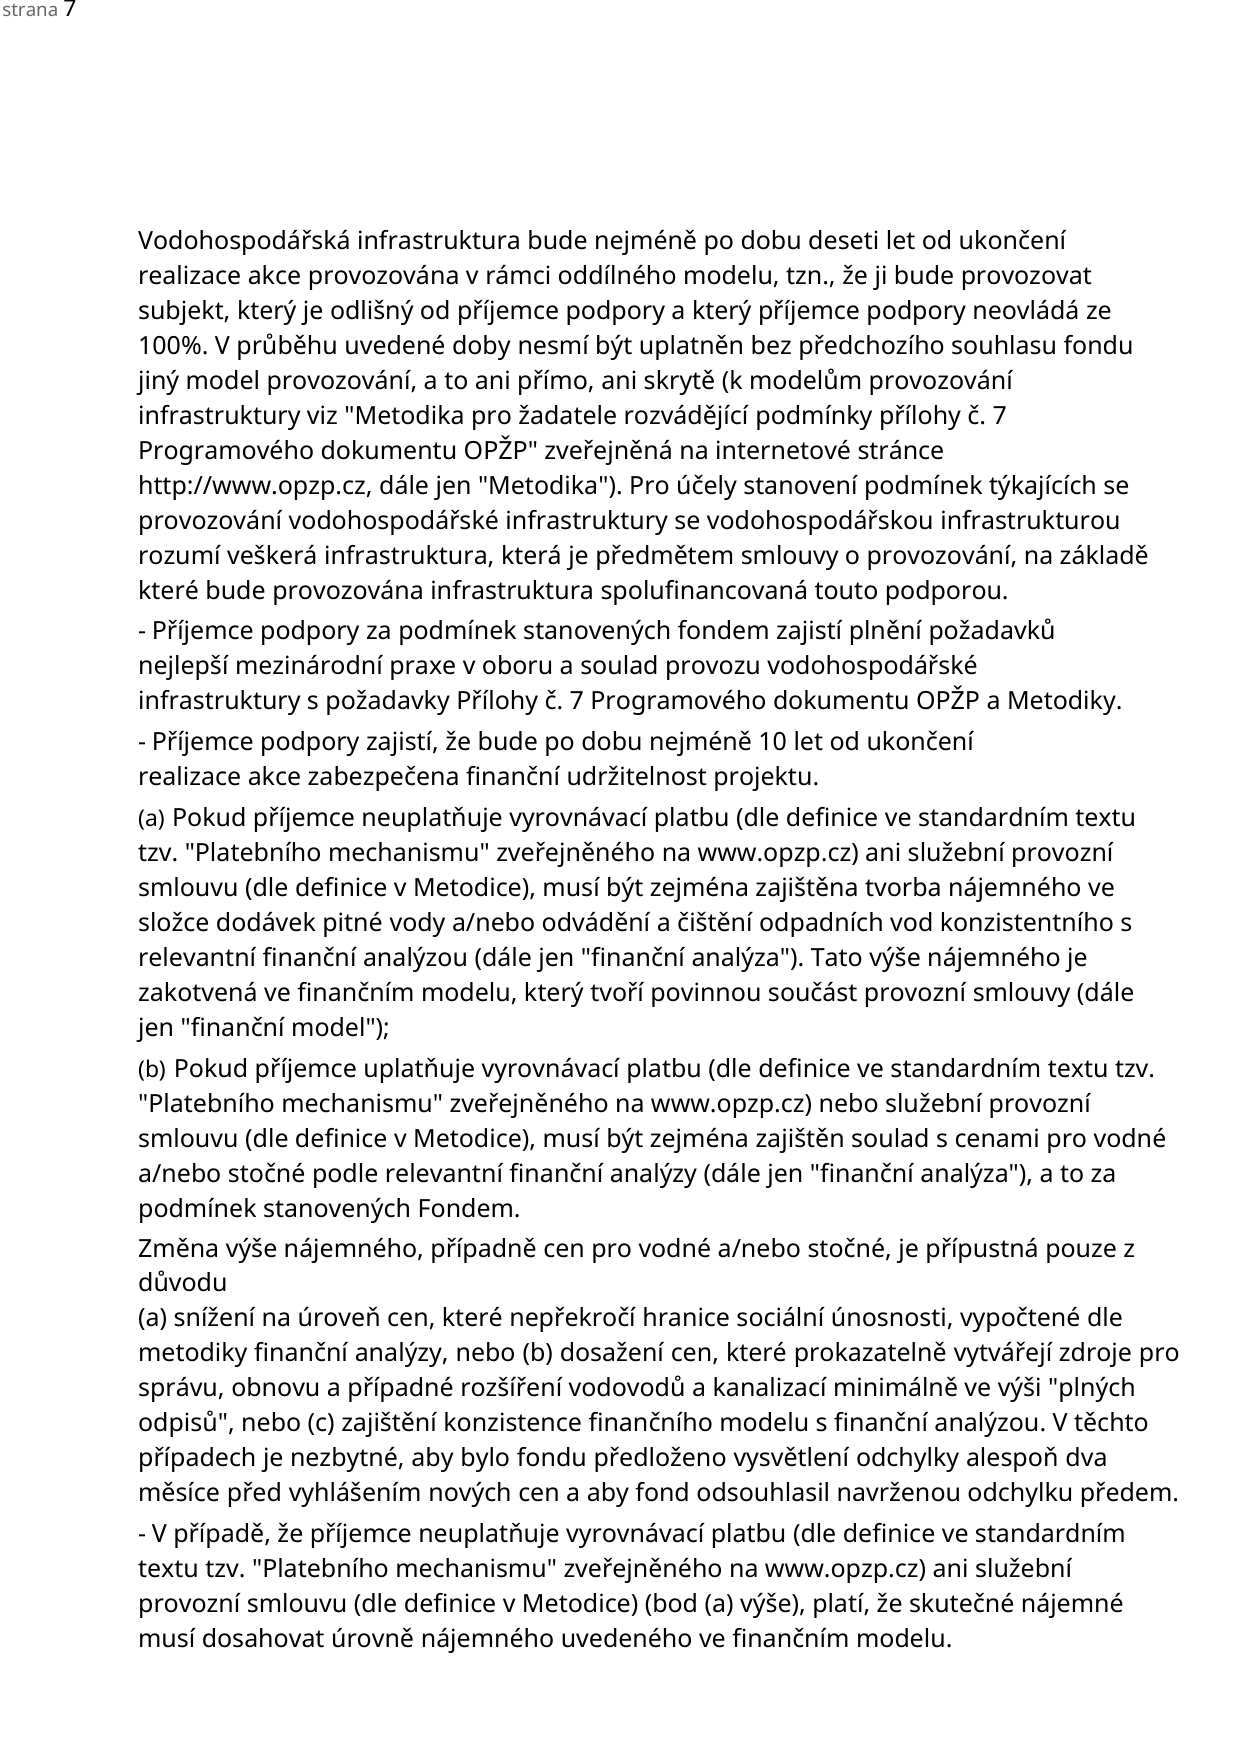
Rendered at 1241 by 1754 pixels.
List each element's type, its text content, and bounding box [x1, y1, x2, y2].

text Změna výše nájemného, případně cen pro vodné a/nebo stočné, je přípustná pouze z důvodu [138, 1231, 1192, 1299]
text (a) snížení na úroveň cen, které nepřekročí hranice sociální únosnosti, vypočtené dle metodiky finanční analýzy, nebo (b) dosažení cen, které prokazatelně vytvářejí zdroje pro správu, obnovu a případné rozšíření vodovodů a kanalizací minimálně ve výši "plných odpisů", nebo (c) zajištění konzistence finančního modelu s finanční analýzou. V těchto případech je nezbytné, aby bylo fondu předloženo vysvětlení odchylky alespoň dva měsíce před vyhlášením nových cen a aby fond odsouhlasil navrženou odchylku předem. [138, 1300, 1181, 1509]
text Vodohospodářská infrastruktura bude nejméně po dobu deseti let od ukončení realizace akce provozována v rámci oddílného modelu, tzn., že ji bude provozovat subjekt, který je odlišný od příjemce podpory a který příjemce podpory neovládá ze 100%. V průběhu uvedené doby nesmí být uplatněn bez předchozího souhlasu fondu jiný model provozování, a to ani přímo, ani skrytě (k modelům provozování infrastruktury viz "Metodika pro žadatele rozvádějící podmínky přílohy č. 7 Programového dokumentu OPŽP" zveřejněná na internetové stránce http://www.opzp.cz, dále jen "Metodika"). Pro účely stanovení podmínek týkajících se provozování vodohospodářské infrastruktury se vodohospodářskou infrastrukturou rozumí veškerá infrastruktura, která je předmětem smlouvy o provozování, na základě které bude provozována infrastruktura spolufinancovaná touto podporou. [138, 223, 1174, 607]
list Pokud příjemce neuplatňuje vyrovnávací platbu (dle definice ve standardním textu tzv. "Platebního mechanismu" zveřejněného na www.opzp.cz) ani služební provozní smlouvu (dle definice v Metodice), musí být zejména zajištěna tvorba nájemného ve složce dodávek pitné vody a/nebo odvádění a čištění odpadních vod konzistentního s relevantní finanční analýzou (dále jen "finanční analýza"). Tato výše nájemného je zakotvená ve finančním modelu, který tvoří povinnou součást provozní smlouvy (dále jen "finanční model"); [138, 800, 1160, 1044]
list Příjemce podpory zajistí, že bude po dobu nejméně 10 let od ukončení realizace akce zabezpečena finanční udržitelnost projektu. [138, 724, 1082, 793]
list Příjemce podpory za podmínek stanovených fondem zajistí plnění požadavků nejlepší mezinárodní praxe v oboru a soulad provozu vodohospodářské infrastruktury s požadavky Přílohy č. 7 Programového dokumentu OPŽP a Metodiky. [138, 613, 1130, 717]
list V případě, že příjemce neuplatňuje vyrovnávací platbu (dle definice ve standardním textu tzv. "Platebního mechanismu" zveřejněného na www.opzp.cz) ani služební provozní smlouvu (dle definice v Metodice) (bod (a) výše), platí, že skutečné nájemné musí dosahovat úrovně nájemného uvedeného ve finančním modelu. [138, 1515, 1172, 1654]
list Pokud příjemce uplatňuje vyrovnávací platbu (dle definice ve standardním textu tzv. "Platebního mechanismu" zveřejněného na www.opzp.cz) nebo služební provozní smlouvu (dle definice v Metodice), musí být zejména zajištěn soulad s cenami pro vodné a/nebo stočné podle relevantní finanční analýzy (dále jen "finanční analýza"), a to za podmínek stanovených Fondem. [138, 1050, 1170, 1224]
